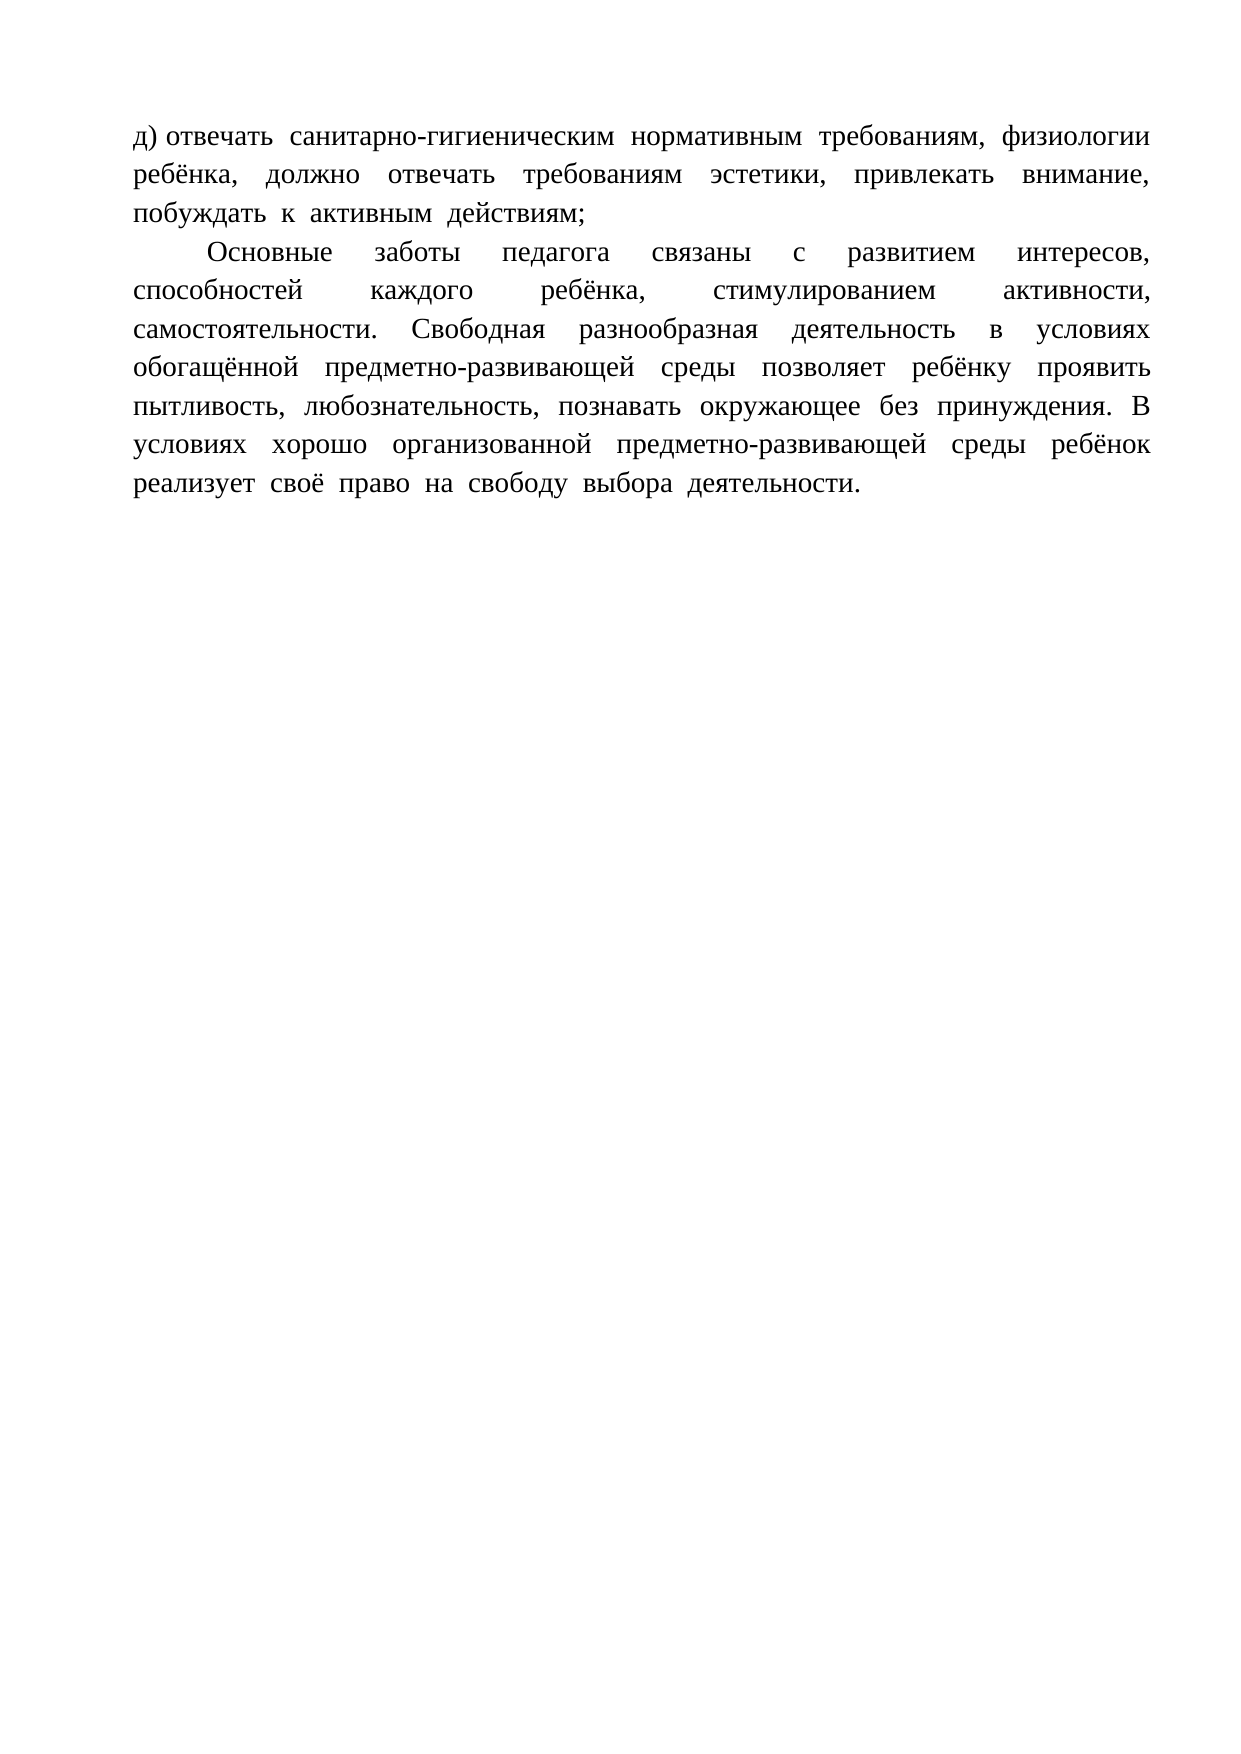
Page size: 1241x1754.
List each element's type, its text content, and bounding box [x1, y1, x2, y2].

text Основные заботы педагога связаны с развитием интересов, способностей каждого ребёнка, стимулированием активности, самостоятельности. Свободная разнообразная деятельность в условиях обогащённой предметно-развивающей среды позволяет ребёнку проявить пытливость, любознательность, познавать окружающее без принуждения. В условиях хорошо организованной предметно-развивающей среды ребёнок реализует своё право на свободу выбора деятельности. [133, 234, 1152, 498]
text д) отвечать санитарно-гигиеническим нормативным требованиям, физиологии ребёнка, должно отвечать требованиям эстетики, привлекать внимание, побуждать к активным действиям; [133, 118, 1152, 229]
